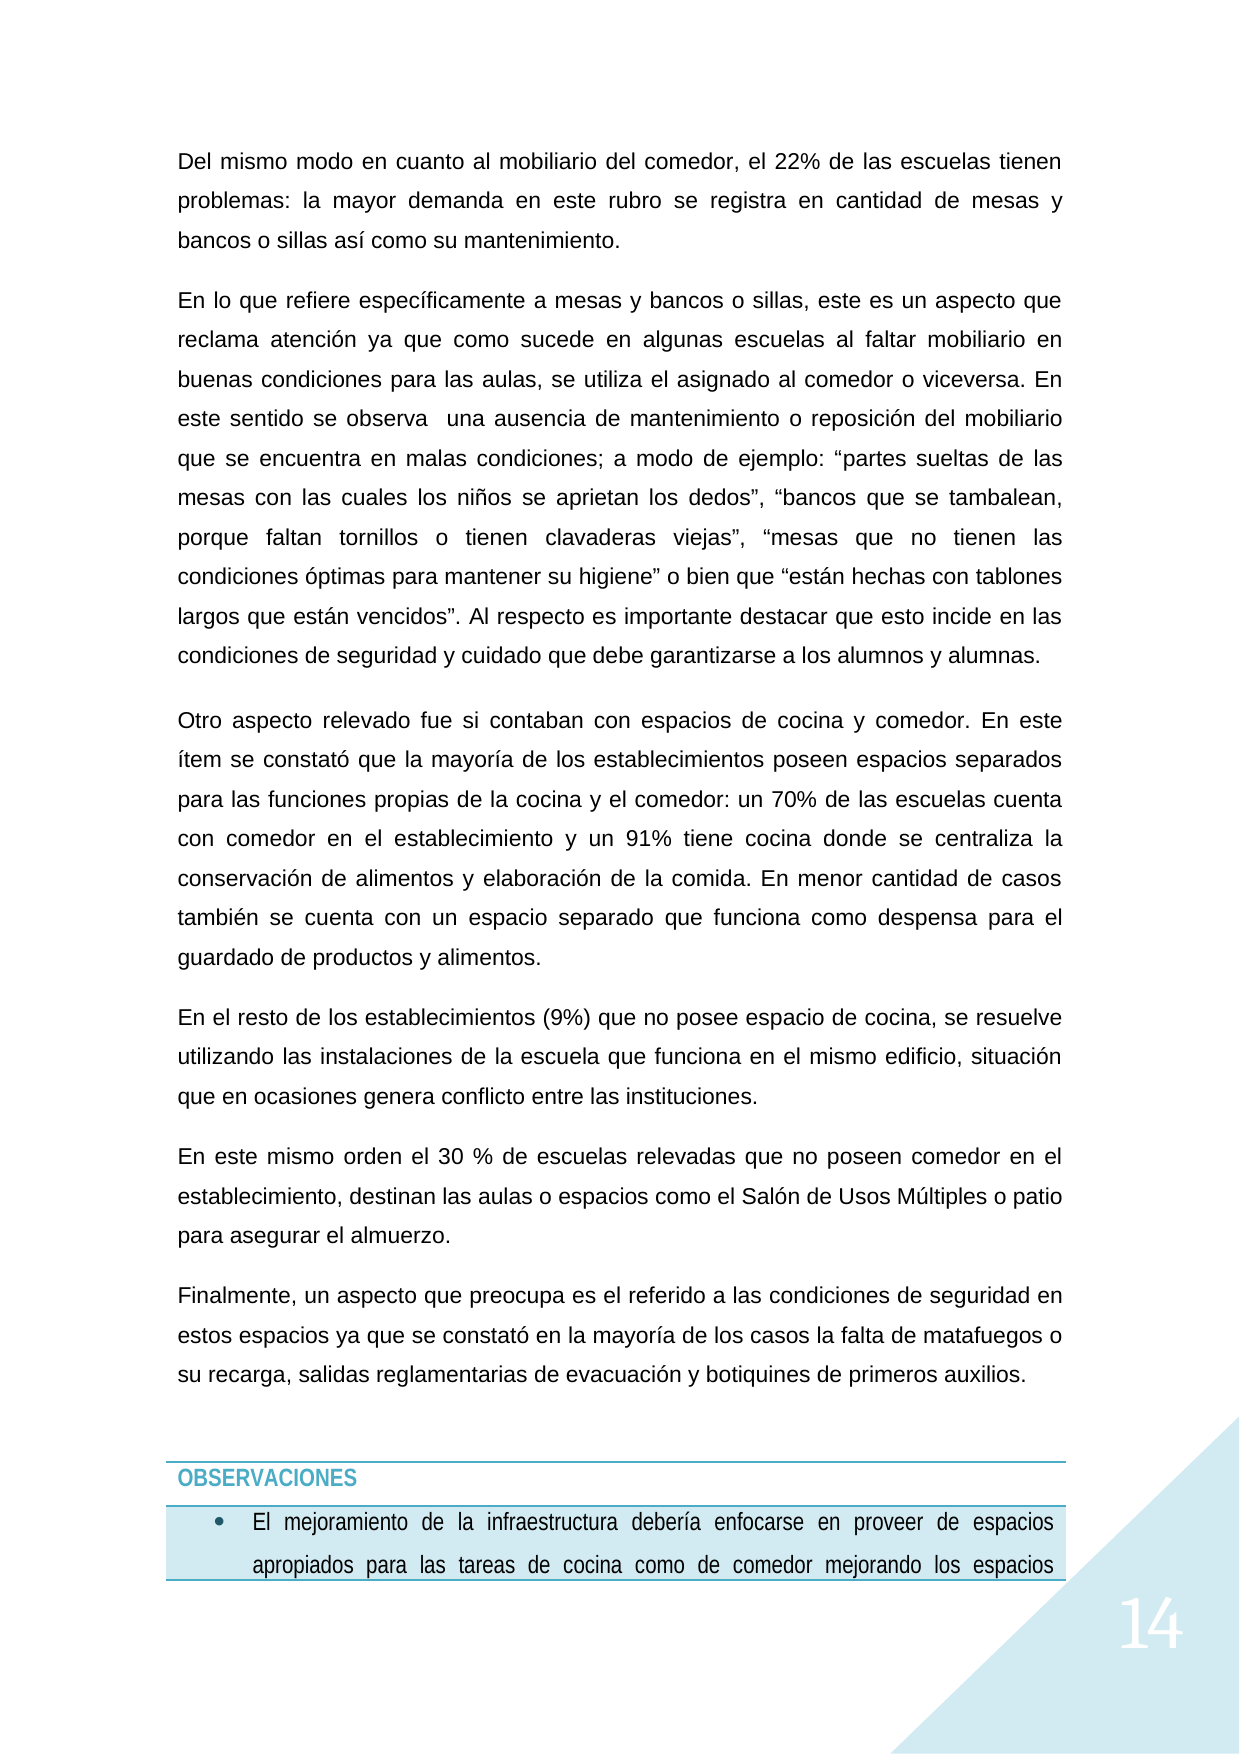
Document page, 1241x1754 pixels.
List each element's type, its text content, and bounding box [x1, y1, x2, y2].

table_header OBSERVACIONES [166, 1463, 1066, 1505]
text Finalmente, un aspecto que preocupa es el referido a las condiciones de seguridad en estos espacios ya que se constató en la mayoría de los casos la falta de matafuegos o su recarga, salidas reglamentarias de evacuación y botiquines de primeros auxilios. [177, 1282, 1063, 1388]
text Del mismo modo en cuanto al mobiliario del comedor, el 22% de las escuelas tienen problemas: la mayor demanda en este rubro se registra en cantidad de mesas y bancos o sillas así como su mantenimiento. [177, 148, 1063, 253]
text En este mismo orden el 30 % de escuelas relevadas que no poseen comedor en el establecimiento, destinan las aulas o espacios como el Salón de Usos Múltiples o patio para asegurar el almuerzo. [177, 1143, 1063, 1248]
text Otro aspecto relevado fue si contaban con espacios de cocina y comedor. En este ítem se constató que la mayoría de los establecimientos poseen espacios separados para las funciones propias de la cocina y el comedor: un 70% de las escuelas cuenta con comedor en el establecimiento y un 91% tiene cocina donde se centraliza la conservación de alimentos y elaboración de la comida. En menor cantidad de casos también se cuenta con un espacio separado que funciona como despensa para el guardado de productos y alimentos. [177, 707, 1063, 970]
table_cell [166, 1507, 1066, 1579]
text En lo que refiere específicamente a mesas y bancos o sillas, este es un aspecto que reclama atención ya que como sucede en algunas escuelas al faltar mobiliario en buenas condiciones para las aulas, se utiliza el asignado al comedor o viceversa. En este sentido se observa una ausencia de mantenimiento o reposición del mobiliario que se encuentra en malas condiciones; a modo de ejemplo: “partes sueltas de las mesas con las cuales los niños se aprietan los dedos”, “bancos que se tambalean, porque faltan tornillos o tienen clavaderas viejas”, “mesas que no tienen las condiciones óptimas para mantener su higiene” o bien que “están hechas con tablones largos que están vencidos”. Al respecto es importante destacar que esto incide en las condiciones de seguridad y cuidado que debe garantizarse a los alumnos y alumnas. [177, 287, 1063, 668]
text En el resto de los establecimientos (9%) que no posee espacio de cocina, se resuelve utilizando las instalaciones de la escuela que funciona en el mismo edificio, situación que en ocasiones genera conflicto entre las instituciones. [177, 1004, 1063, 1109]
